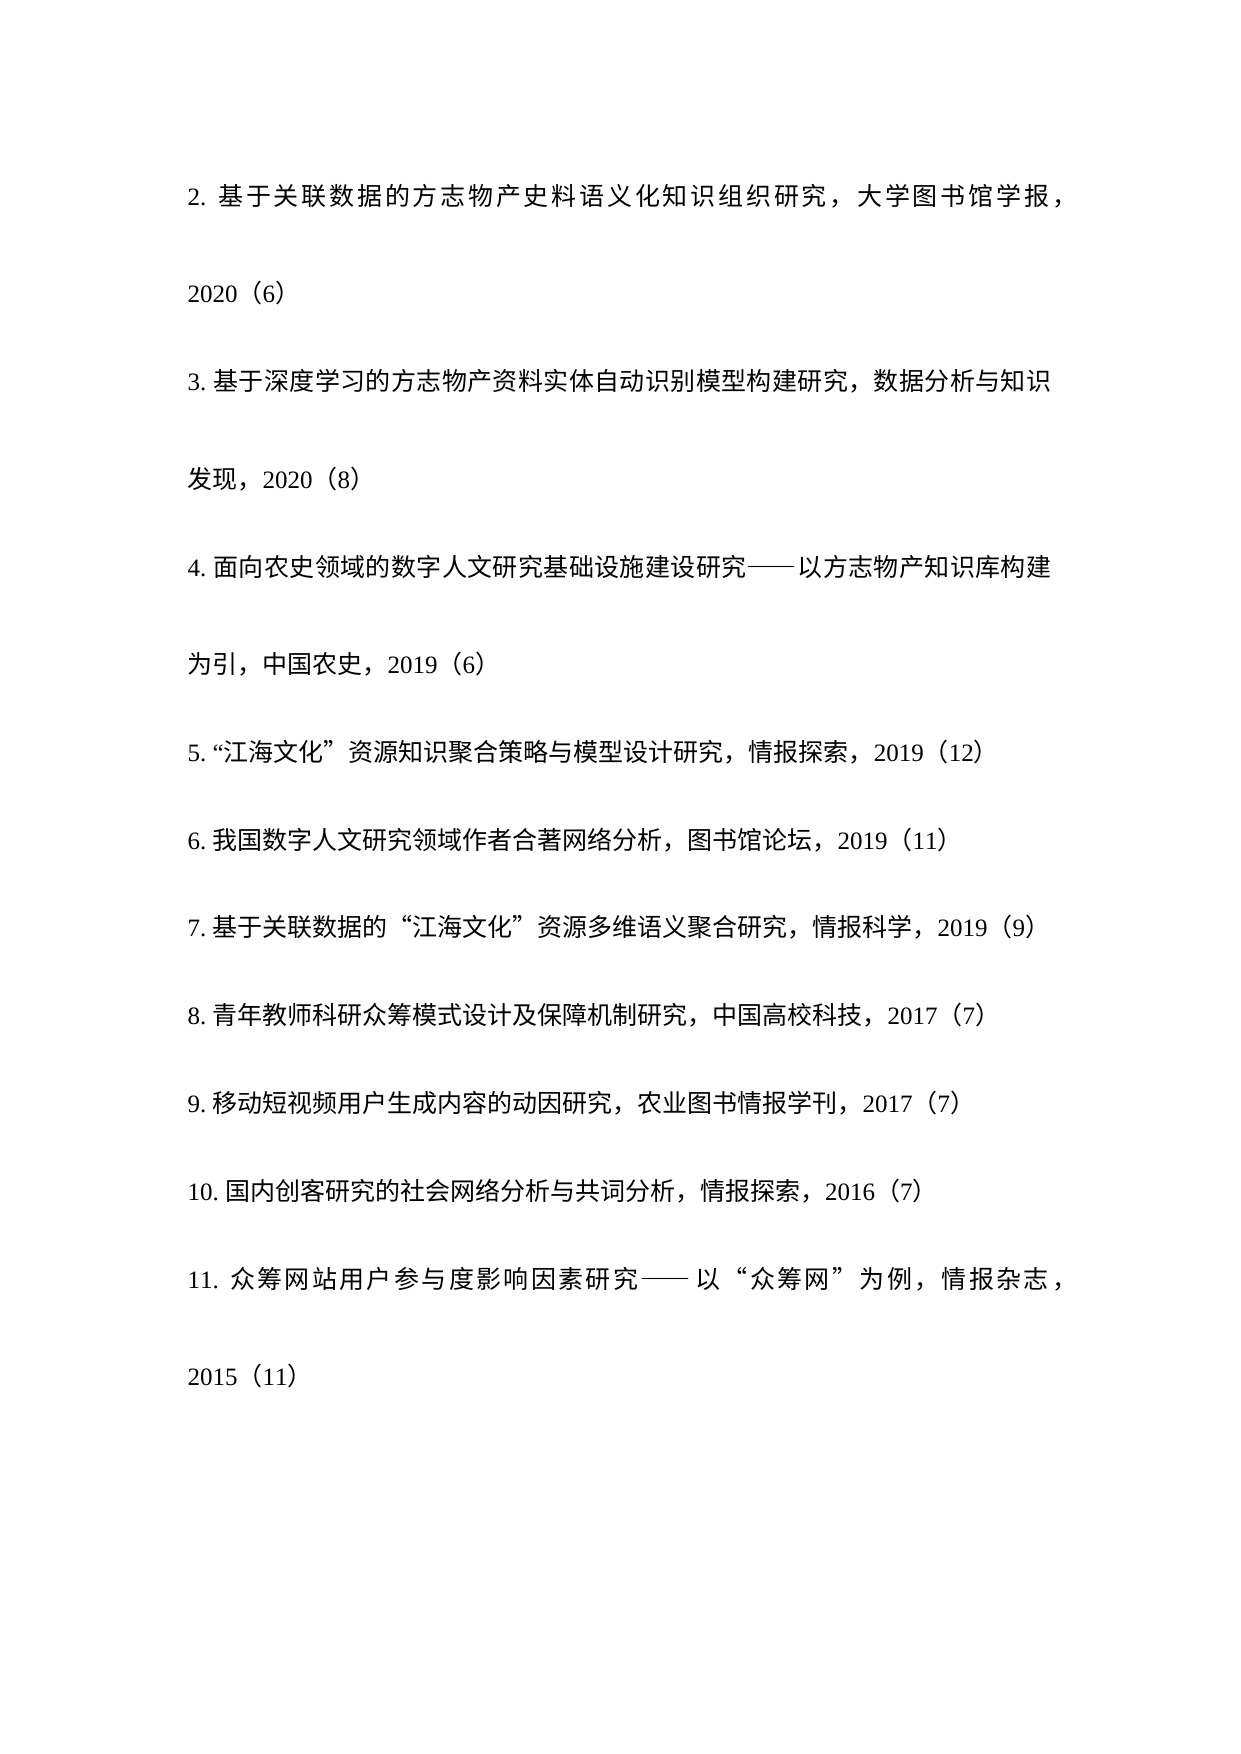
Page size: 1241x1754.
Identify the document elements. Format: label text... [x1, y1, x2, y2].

text 11. 众筹网站用户参与度影响因素研究——以“众筹网”为例，情报杂志，2015（11） [187, 1245, 1053, 1407]
text 8. 青年教师科研众筹模式设计及保障机制研究，中国高校科技，2017（7） [187, 981, 1053, 1046]
text 3. 基于深度学习的方志物产资料实体自动识别模型构建研究，数据分析与知识发现，2020（8） [187, 347, 1053, 510]
text 10. 国内创客研究的社会网络分析与共词分析，情报探索，2016（7） [187, 1157, 1053, 1222]
text 4. 面向农史领域的数字人文研究基础设施建设研究——以方志物产知识库构建为引，中国农史，2019（6） [187, 533, 1053, 695]
text 9. 移动短视频用户生成内容的动因研究，农业图书情报学刊，2017（7） [187, 1069, 1053, 1134]
text 7. 基于关联数据的“江海文化”资源多维语义聚合研究，情报科学，2019（9） [187, 893, 1053, 958]
text 6. 我国数字人文研究领域作者合著网络分析，图书馆论坛，2019（11） [187, 806, 1053, 871]
text 5. “江海文化”资源知识聚合策略与模型设计研究，情报探索，2019（12） [187, 718, 1053, 783]
text 2. 基于关联数据的方志物产史料语义化知识组织研究，大学图书馆学报，2020（6） [187, 162, 1053, 324]
